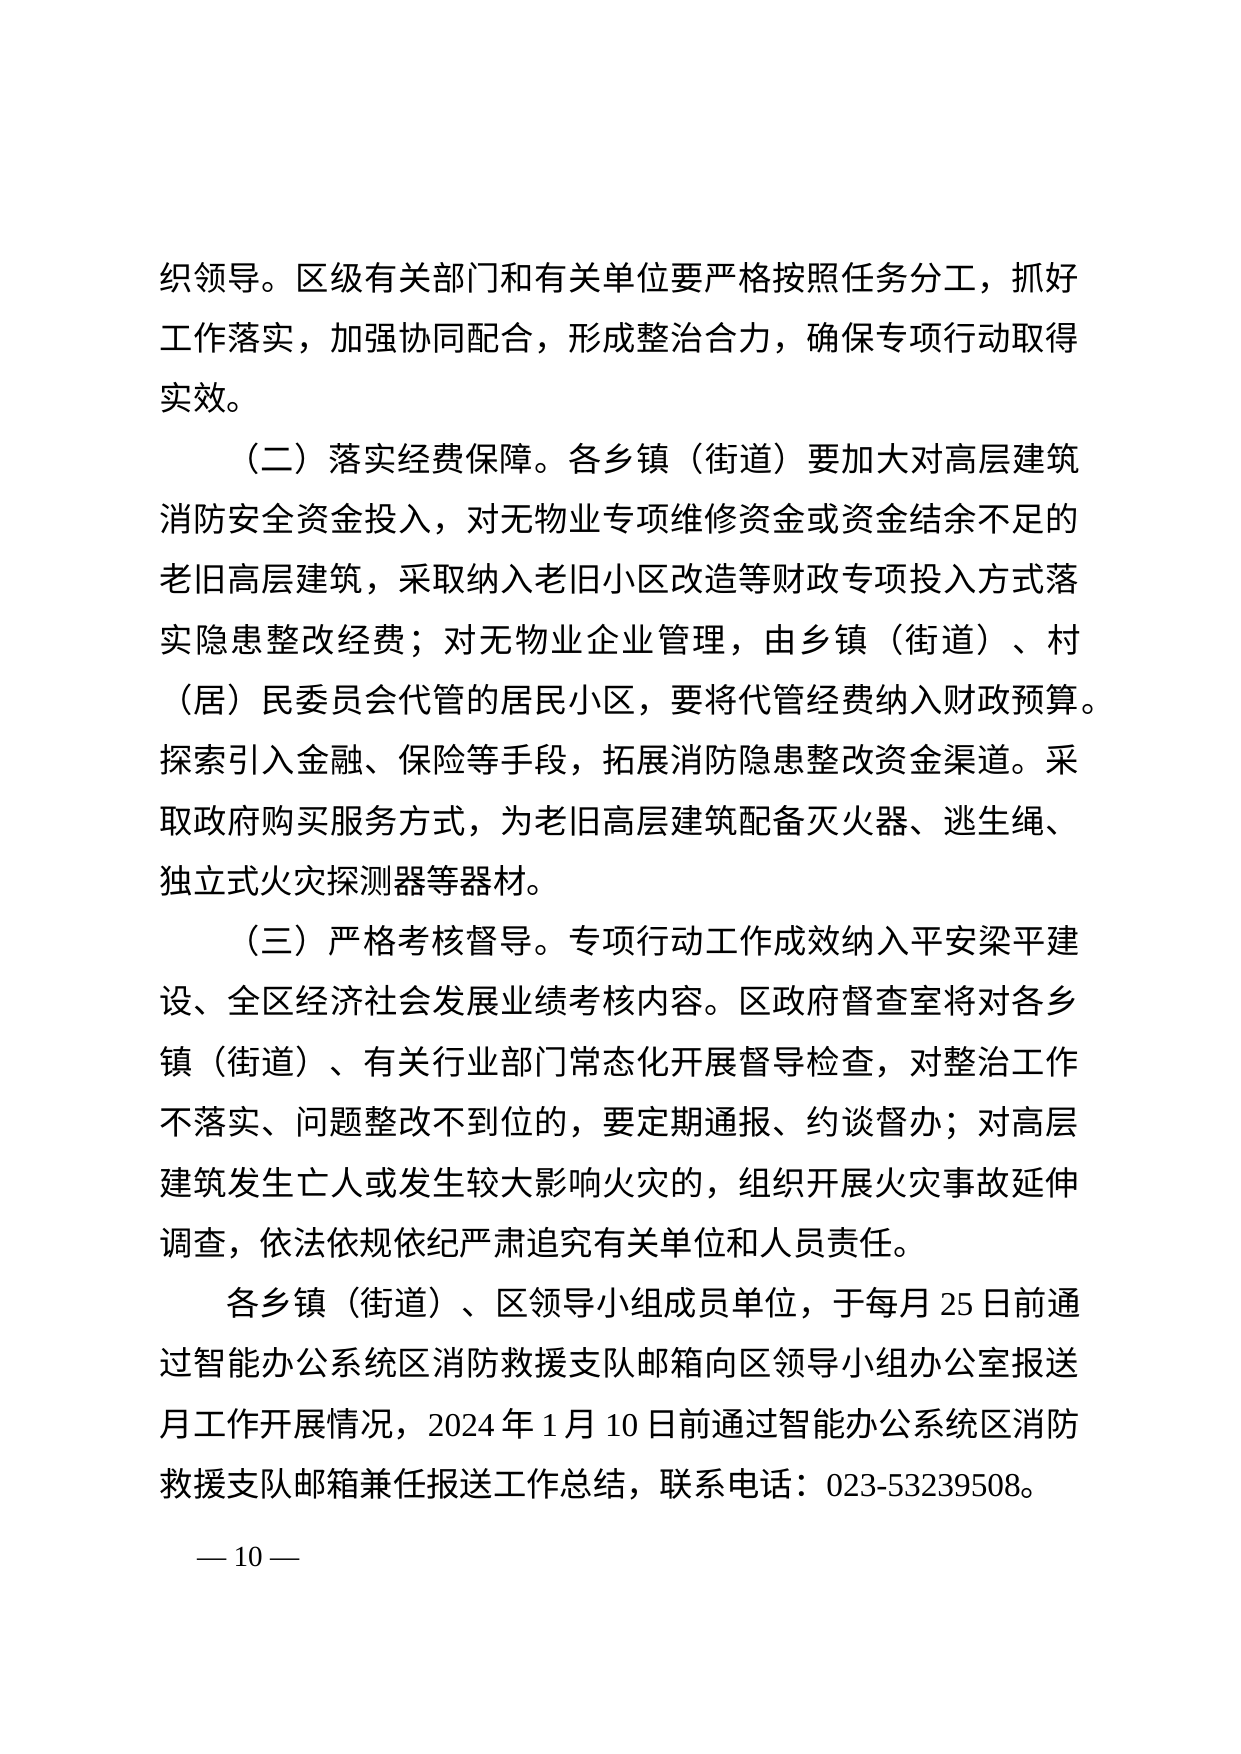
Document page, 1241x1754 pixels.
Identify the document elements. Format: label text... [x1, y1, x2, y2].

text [159, 246, 1081, 426]
text （三）严格考核督导。专项行动工作成效纳入平安梁平建设、全区经济社会发展业绩考核内容。区政府督查室将对各乡镇（街道）、有关行业部门常态化开展督导检查，对整治工作不落实、问题整改不到位的，要定期通报、约谈督办；对高层建筑发生亡人或发生较大影响火灾的，组织开展火灾事故延伸调查，依法依规依纪严肃追究有关单位和人员责任。 [159, 909, 1081, 1271]
text 各乡镇（街道）、区领导小组成员单位，于每月25日前通过智能办公系统区消防救援支队邮箱向区领导小组办公室报送月工作开展情况，2024年1月10日前通过智能办公系统区消防救援支队邮箱兼任报送工作总结，联系电话：023-53239508。 [159, 1271, 1081, 1512]
text （二）落实经费保障。各乡镇（街道）要加大对高层建筑消防安全资金投入，对无物业专项维修资金或资金结余不足的老旧高层建筑，采取纳入老旧小区改造等财政专项投入方式落实隐患整改经费；对无物业企业管理，由乡镇（街道）、村（居）民委员会代管的居民小区，要将代管经费纳入财政预算。探索引入金融、保险等手段，拓展消防隐患整改资金渠道。采取政府购买服务方式，为老旧高层建筑配备灭火器、逃生绳、独立式火灾探测器等器材。 [159, 426, 1081, 909]
